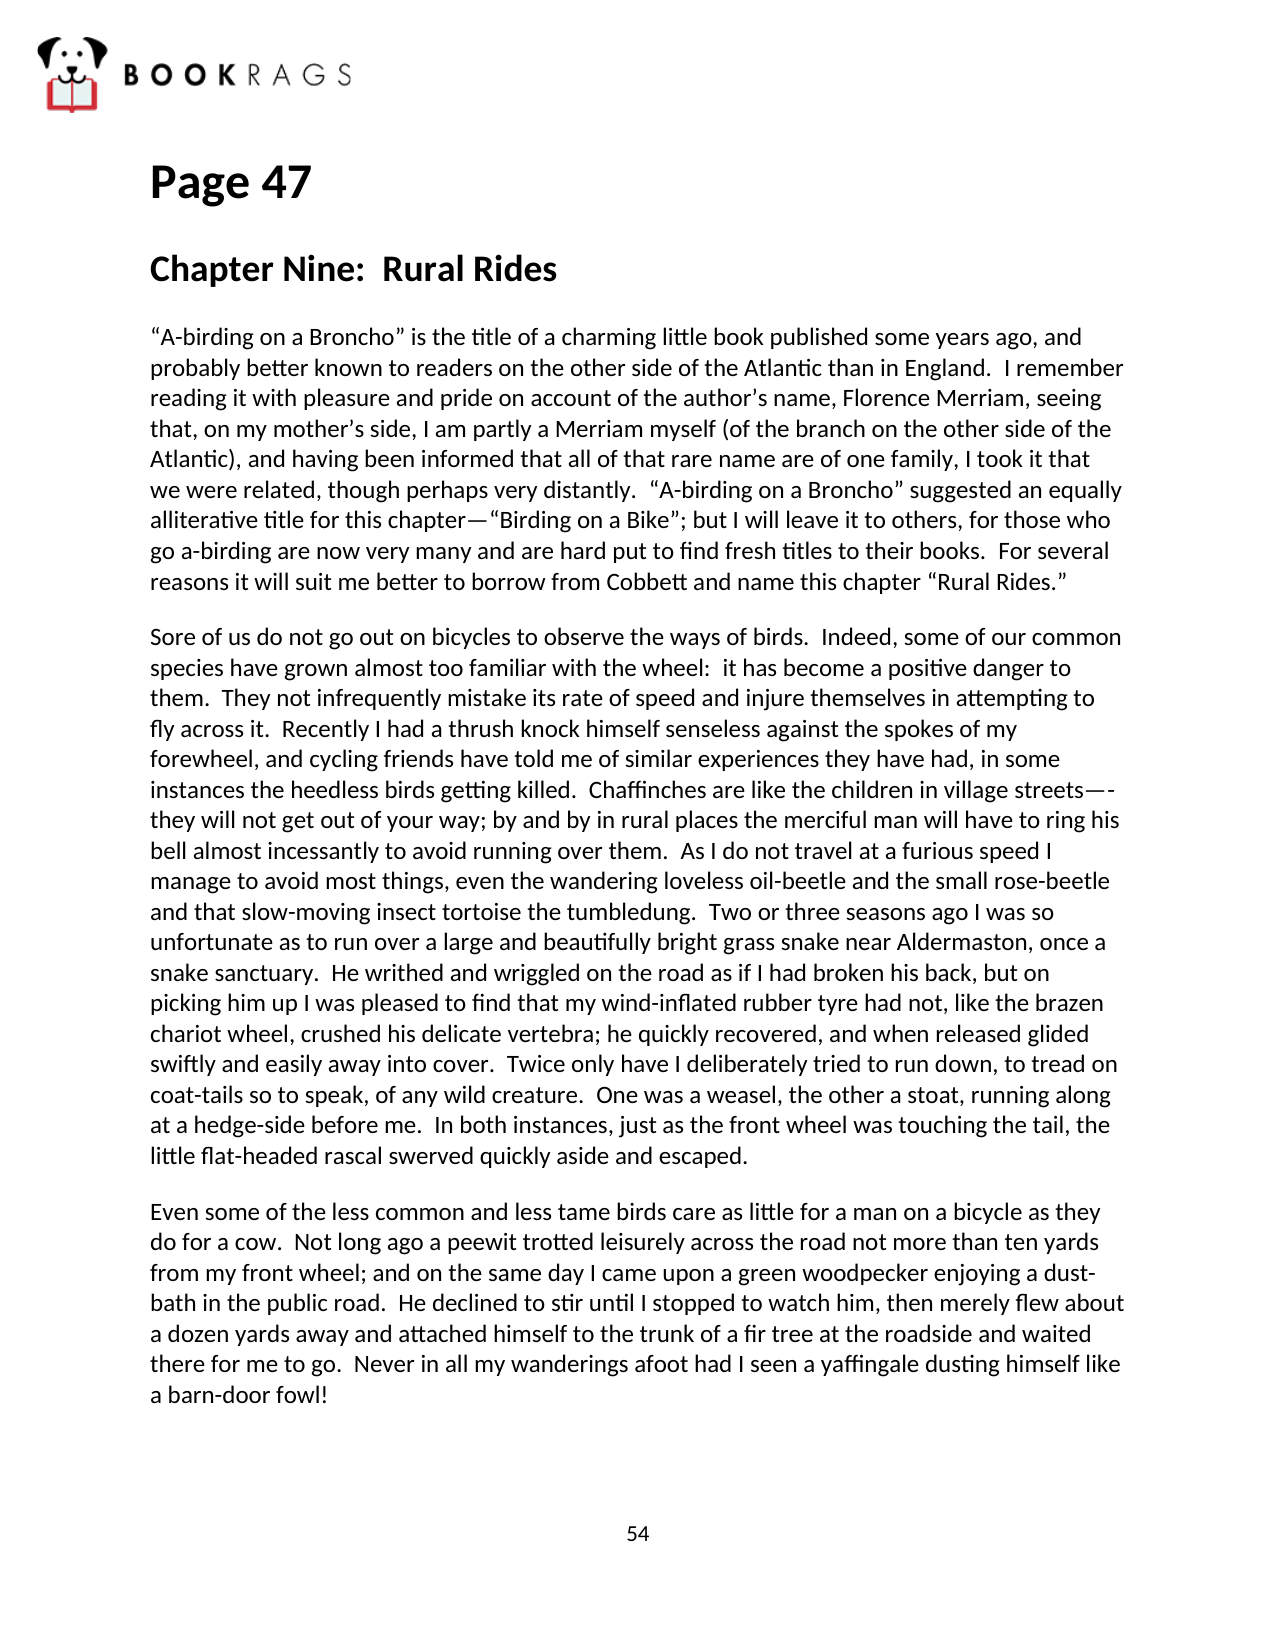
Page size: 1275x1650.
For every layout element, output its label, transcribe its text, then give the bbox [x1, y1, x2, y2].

text Even some of the less common and less tame birds care as little for a man on a bicycle as they do for a cow. Not long ago a peewit trotted leisurely across the road not more than ten yards from my front wheel; and on the same day I came upon a green woodpecker enjoying a dust-bath in the public road. He declined to stir until I stopped to watch him, then merely flew about a dozen yards away and attached himself to the trunk of a fir tree at the roadside and waited there for me to go. Never in all my wanderings afoot had I seen a yaffingale dusting himself like a barn-door fowl! [150, 1196, 1125, 1409]
text Sore of us do not go out on bicycles to observe the ways of birds. Indeed, some of our common species have grown almost too familiar with the wheel: it has become a positive danger to them. They not infrequently mistake its rate of speed and injure themselves in attempting to fly across it. Recently I had a thrush knock himself senseless against the spokes of my forewheel, and cycling friends have told me of similar experiences they have had, in some instances the heedless birds getting killed. Chaffinches are like the children in village streets—­they will not get out of your way; by and by in rural places the merciful man will have to ring his bell almost incessantly to avoid running over them. As I do not travel at a furious speed I manage to avoid most things, even the wandering loveless oil-beetle and the small rose-beetle and that slow-moving insect tortoise the tumbledung. Two or three seasons ago I was so unfortunate as to run over a large and beautifully bright grass snake near Aldermaston, once a snake sanctuary. He writhed and wriggled on the road as if I had broken his back, but on picking him up I was pleased to find that my wind-inflated rubber tyre had not, like the brazen chariot wheel, crushed his delicate vertebra; he quickly recovered, and when released glided swiftly and easily away into cover. Twice only have I deliberately tried to run down, to tread on coat-tails so to speak, of any wild creature. One was a weasel, the other a stoat, running along at a hedge-side before me. In both instances, just as the front wheel was touching the tail, the little flat-headed rascal swerved quickly aside and escaped. [150, 621, 1125, 1171]
text “A-birding on a Broncho” is the title of a charming little book published some years ago, and probably better known to readers on the other side of the Atlantic than in England. I remember reading it with pleasure and pride on account of the author’s name, Florence Merriam, seeing that, on my mother’s side, I am partly a Merriam myself (of the branch on the other side of the Atlantic), and having been informed that all of that rare name are of one family, I took it that we were related, though perhaps very distantly. “A-birding on a Broncho” suggested an equally alliterative title for this chapter—­“Birding on a Bike”; but I will leave it to others, for those who go a-birding are now very many and are hard put to find fresh titles to their books. For several reasons it will suit me better to borrow from Cobbett and name this chapter “Rural Rides.” [150, 322, 1125, 596]
text Page 47 [150, 150, 1125, 211]
text Chapter Nine: Rural Rides [150, 244, 1125, 290]
picture [37, 37, 351, 113]
